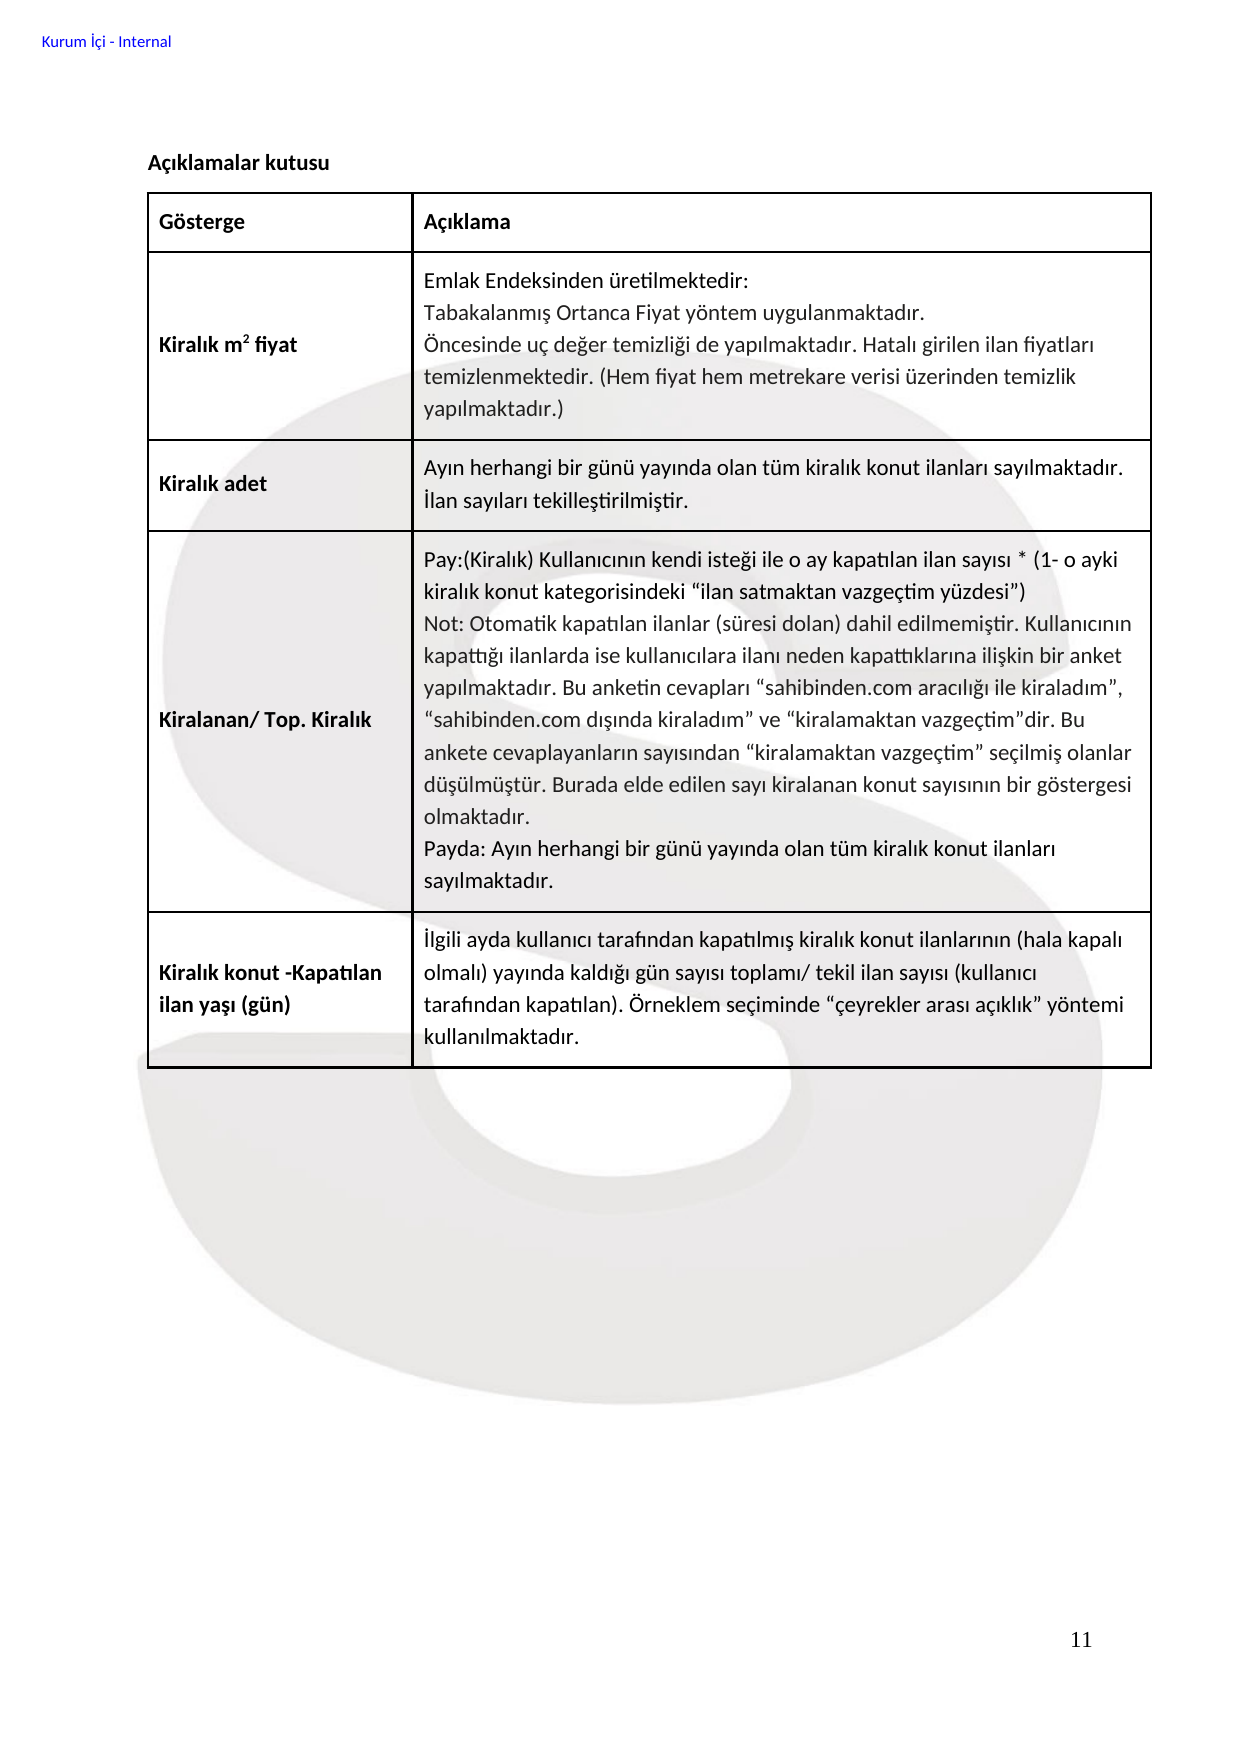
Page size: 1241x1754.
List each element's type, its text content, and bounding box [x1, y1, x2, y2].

table_cell Kiralanan/ Top. Kiralık [149, 532, 411, 911]
table_cell İlgili ayda kullanıcı tarafından kapatılmış kiralık konut ilanlarının (hala kapalı olmalı) yayında kaldığı gün sayısı toplamı/ tekil ilan sayısı (kullanıcı tarafından kapatılan). Örneklem seçiminde “çeyrekler arası açıklık” yöntemi kullanılmaktadır. [414, 913, 1150, 1066]
table_cell Pay:(Kiralık) Kullanıcının kendi isteği ile o ay kapatılan ilan sayısı * (1- o ayki kiralık konut kategorisindeki “ilan satmaktan vazgeçtim yüzdesi”) Not: Otomatik kapatılan ilanlar (süresi dolan) dahil edilmemiştir. Kullanıcının kapattığı ilanlarda ise kullanıcılara ilanı neden kapattıklarına ilişkin bir anket yapılmaktadır. Bu anketin cevapları “sahibinden.com aracılığı ile kiraladım”, “sahibinden.com dışında kiraladım” ve “kiralamaktan vazgeçtim”dir. Bu ankete cevaplayanların sayısından “kiralamaktan vazgeçtim” seçilmiş olanlar düşülmüştür. Burada elde edilen sayı kiralanan konut sayısının bir göstergesi olmaktadır. Payda: Ayın herhangi bir günü yayında olan tüm kiralık konut ilanları sayılmaktadır. [414, 532, 1150, 911]
table_cell Emlak Endeksinden üretilmektedir: Tabakalanmış Ortanca Fiyat yöntem uygulanmaktadır. Öncesinde uç değer temizliği de yapılmaktadır. Hatalı girilen ilan fiyatları temizlenmektedir. (Hem fiyat hem metrekare verisi üzerinden temizlik yapılmaktadır.) [414, 253, 1150, 439]
table_cell Kiralık m2 fiyat [149, 253, 411, 439]
table_cell Ayın herhangi bir günü yayında olan tüm kiralık konut ilanları sayılmaktadır. İlan sayıları tekilleştirilmiştir. [414, 441, 1150, 530]
text Açıklamalar kutusu [148, 148, 1093, 176]
table_header Açıklama [414, 194, 1150, 251]
table_cell Kiralık adet [149, 441, 411, 530]
table_header Gösterge [149, 194, 411, 251]
table_cell Kiralık konut -Kapatılan ilan yaşı (gün) [149, 913, 411, 1066]
picture [133, 348, 1106, 1406]
